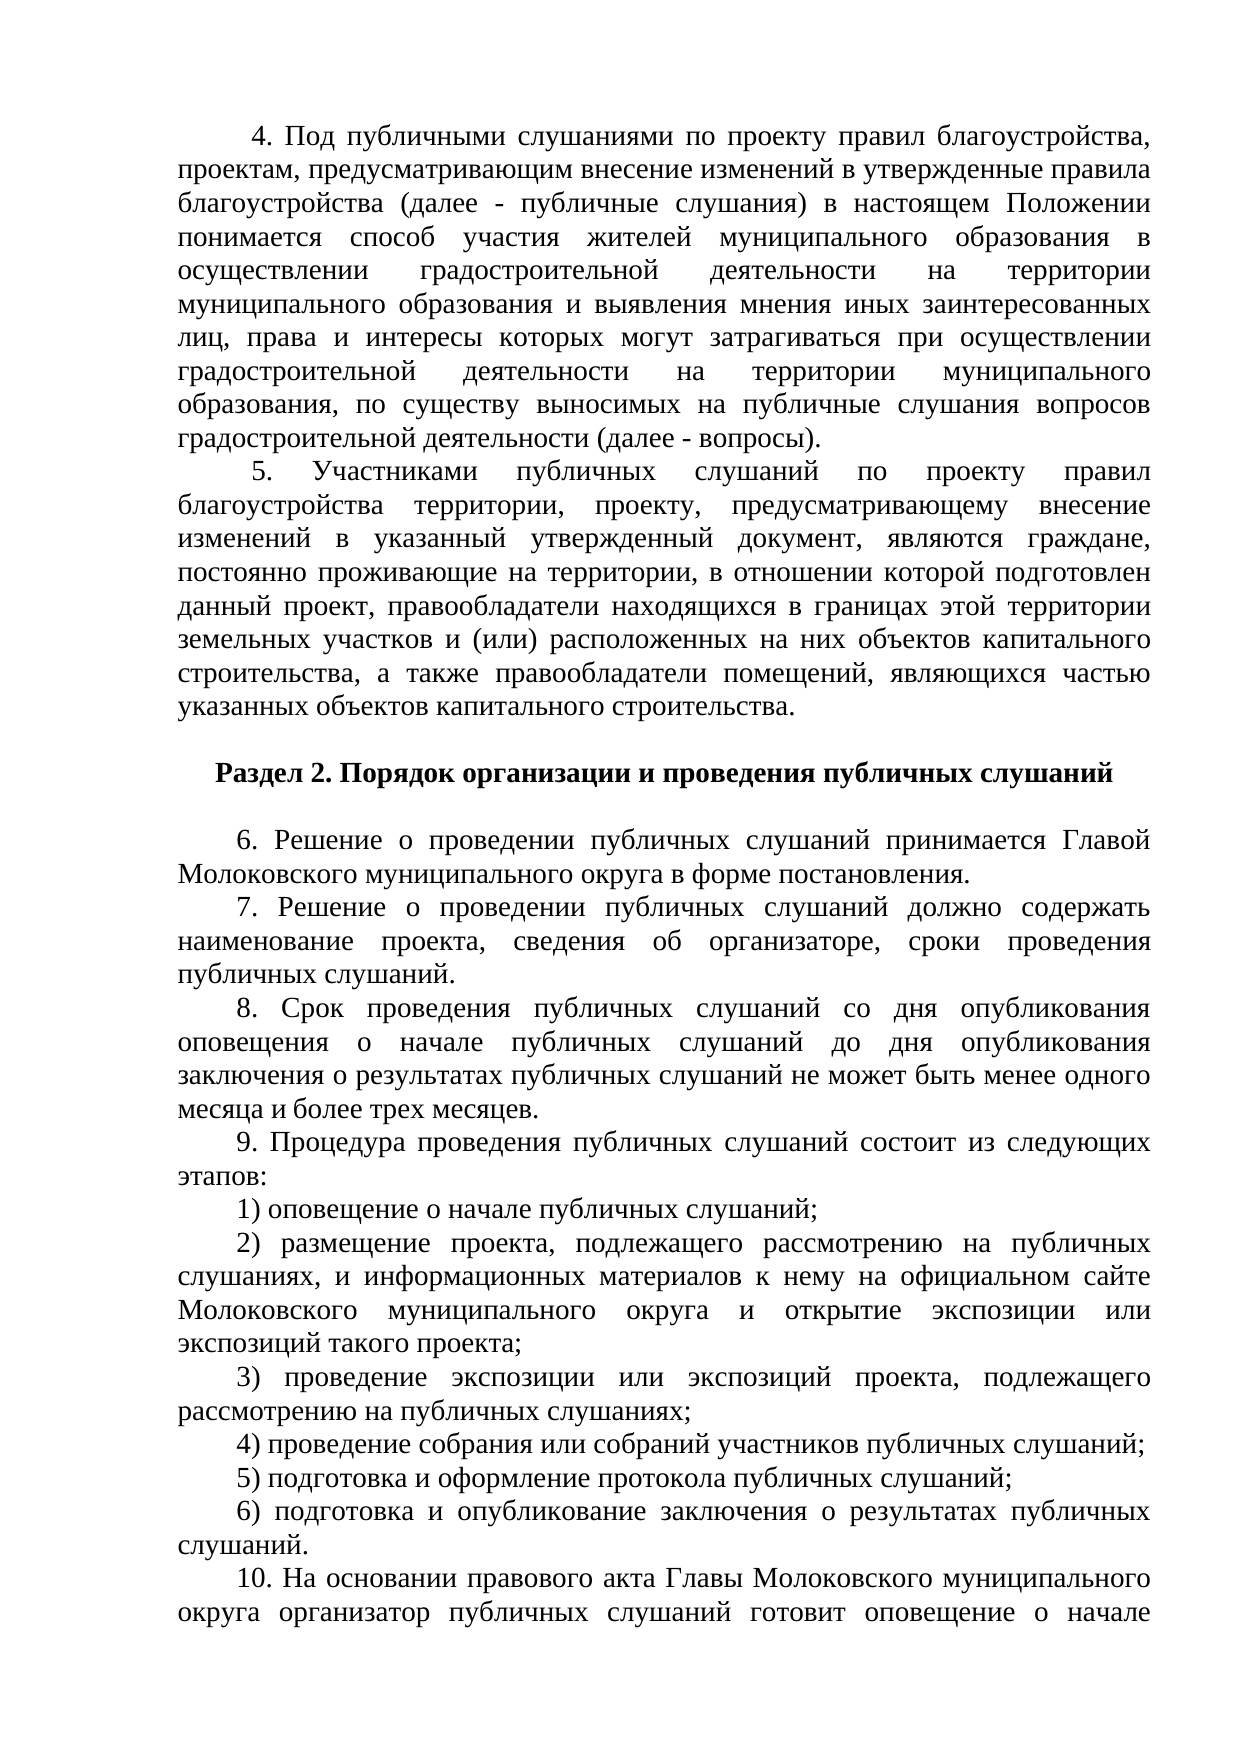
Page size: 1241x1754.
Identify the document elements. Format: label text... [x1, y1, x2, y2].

text 4. Под публичными слушаниями по проекту правил благоустройства, проектам, предусматривающим внесение изменений в утвержденные правила благоустройства (далее - публичные слушания) в настоящем Положении понимается способ участия жителей муниципального образования в осуществлении градостроительной деятельности на территории муниципального образования и выявления мнения иных заинтересованных лиц, права и интересы которых могут затрагиваться при осуществлении градостроительной деятельности на территории муниципального образования, по существу выносимых на публичные слушания вопросов градостроительной деятельности (далее - вопросы). [177, 118, 1152, 453]
text 3) проведение экспозиции или экспозиций проекта, подлежащего рассмотрению на публичных слушаниях; [177, 1359, 1152, 1426]
text 2) размещение проекта, подлежащего рассмотрению на публичных слушаниях, и информационных материалов к нему на официальном сайте Молоковского муниципального округа и открытие экспозиции или экспозиций такого проекта; [177, 1225, 1152, 1359]
text 5. Участниками публичных слушаний по проекту правил благоустройства территории, проекту, предусматривающему внесение изменений в указанный утвержденный документ, являются граждане, постоянно проживающие на территории, в отношении которой подготовлен данный проект, правообладатели находящихся в границах этой территории земельных участков и (или) расположенных на них объектов капитального строительства, а также правообладатели помещений, являющихся частью указанных объектов капитального строительства. [177, 453, 1152, 722]
text Раздел 2. Порядок организации и проведения публичных слушаний [177, 755, 1152, 789]
text 9. Процедура проведения публичных слушаний состоит из следующих этапов: [177, 1124, 1152, 1191]
text 7. Решение о проведении публичных слушаний должно содержать наименование проекта, сведения об организаторе, сроки проведения публичных слушаний. [177, 889, 1152, 990]
text 4) проведение собрания или собраний участников публичных слушаний; [177, 1426, 1152, 1460]
text 6) подготовка и опубликование заключения о результатах публичных слушаний. [177, 1493, 1152, 1560]
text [177, 1560, 1152, 1627]
text 6. Решение о проведении публичных слушаний принимается Главой Молоковского муниципального округа в форме постановления. [177, 822, 1152, 889]
text 8. Срок проведения публичных слушаний со дня опубликования оповещения о начале публичных слушаний до дня опубликования заключения о результатах публичных слушаний не может быть менее одного месяца и более трех месяцев. [177, 990, 1152, 1124]
text 1) оповещение о начале публичных слушаний; [177, 1191, 1152, 1225]
text 5) подготовка и оформление протокола публичных слушаний; [177, 1460, 1152, 1493]
